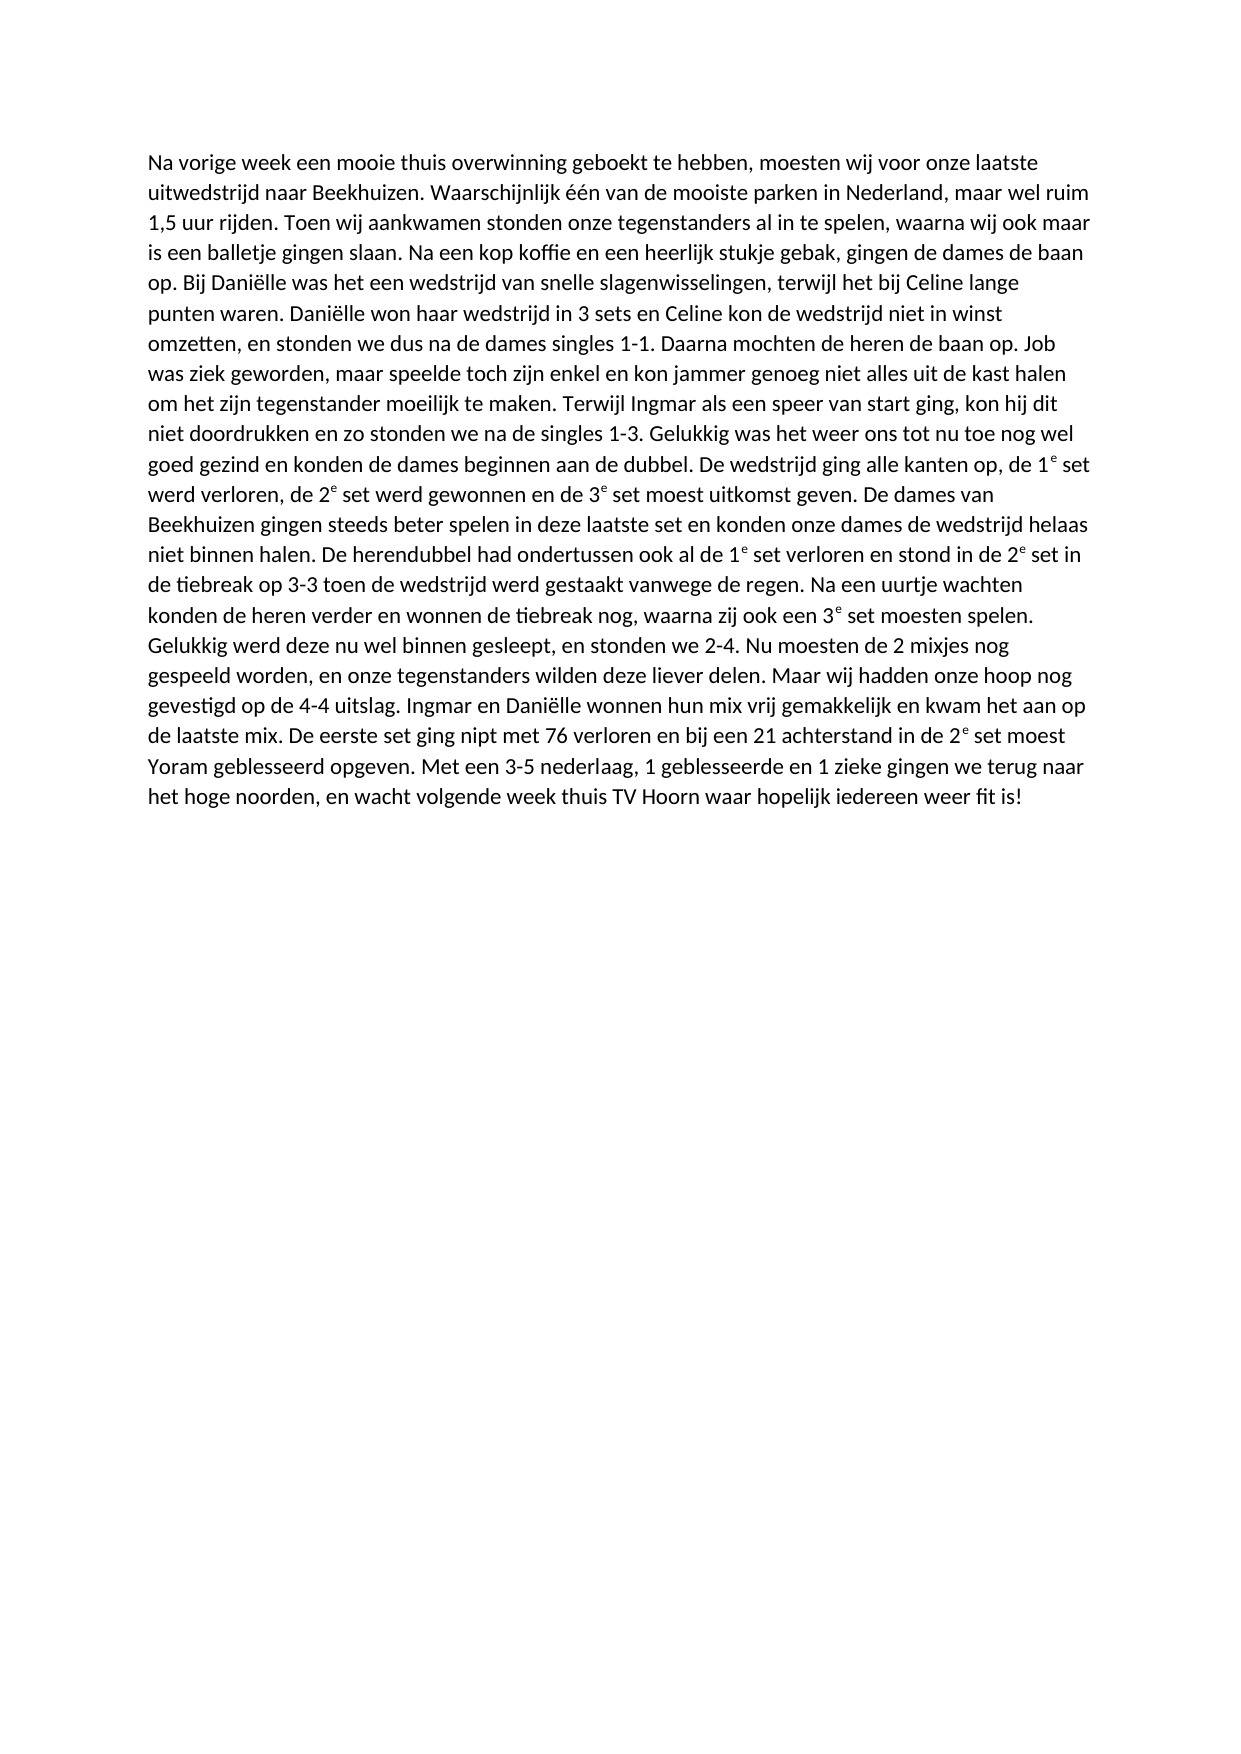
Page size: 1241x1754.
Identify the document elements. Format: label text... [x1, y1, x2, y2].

text Na vorige week een mooie thuis overwinning geboekt te hebben, moesten wij voor onze laatste uitwedstrijd naar Beekhuizen. Waarschijnlijk één van de mooiste parken in Nederland, maar wel ruim 1,5 uur rijden. Toen wij aankwamen stonden onze tegenstanders al in te spelen, waarna wij ook maar is een balletje gingen slaan. Na een kop koffie en een heerlijk stukje gebak, gingen de dames de baan op. Bij Daniëlle was het een wedstrijd van snelle slagenwisselingen, terwijl het bij Celine lange punten waren. Daniëlle won haar wedstrijd in 3 sets en Celine kon de wedstrijd niet in winst omzetten, en stonden we dus na de dames singles 1-1. Daarna mochten de heren de baan op. Job was ziek geworden, maar speelde toch zijn enkel en kon jammer genoeg niet alles uit de kast halen om het zijn tegenstander moeilijk te maken. Terwijl Ingmar als een speer van start ging, kon hij dit niet doordrukken en zo stonden we na de singles 1-3. Gelukkig was het weer ons tot nu toe nog wel goed gezind en konden de dames beginnen aan de dubbel. De wedstrijd ging alle kanten op, de 1e set werd verloren, de 2e set werd gewonnen en de 3e set moest uitkomst geven. De dames van Beekhuizen gingen steeds beter spelen in deze laatste set en konden onze dames de wedstrijd helaas niet binnen halen. De herendubbel had ondertussen ook al de 1e set verloren en stond in de 2e set in de tiebreak op 3-3 toen de wedstrijd werd gestaakt vanwege de regen. Na een uurtje wachten konden de heren verder en wonnen de tiebreak nog, waarna zij ook een 3e set moesten spelen. Gelukkig werd deze nu wel binnen gesleept, en stonden we 2-4. Nu moesten de 2 mixjes nog gespeeld worden, en onze tegenstanders wilden deze liever delen. Maar wij hadden onze hoop nog gevestigd op de 4-4 uitslag. Ingmar en Daniëlle wonnen hun mix vrij gemakkelijk en kwam het aan op de laatste mix. De eerste set ging nipt met 76 verloren en bij een 21 achterstand in de 2e set moest Yoram geblesseerd opgeven. Met een 3-5 nederlaag, 1 geblesseerde en 1 zieke gingen we terug naar het hoge noorden, en wacht volgende week thuis TV Hoorn waar hopelijk iedereen weer fit is! [148, 148, 1093, 810]
